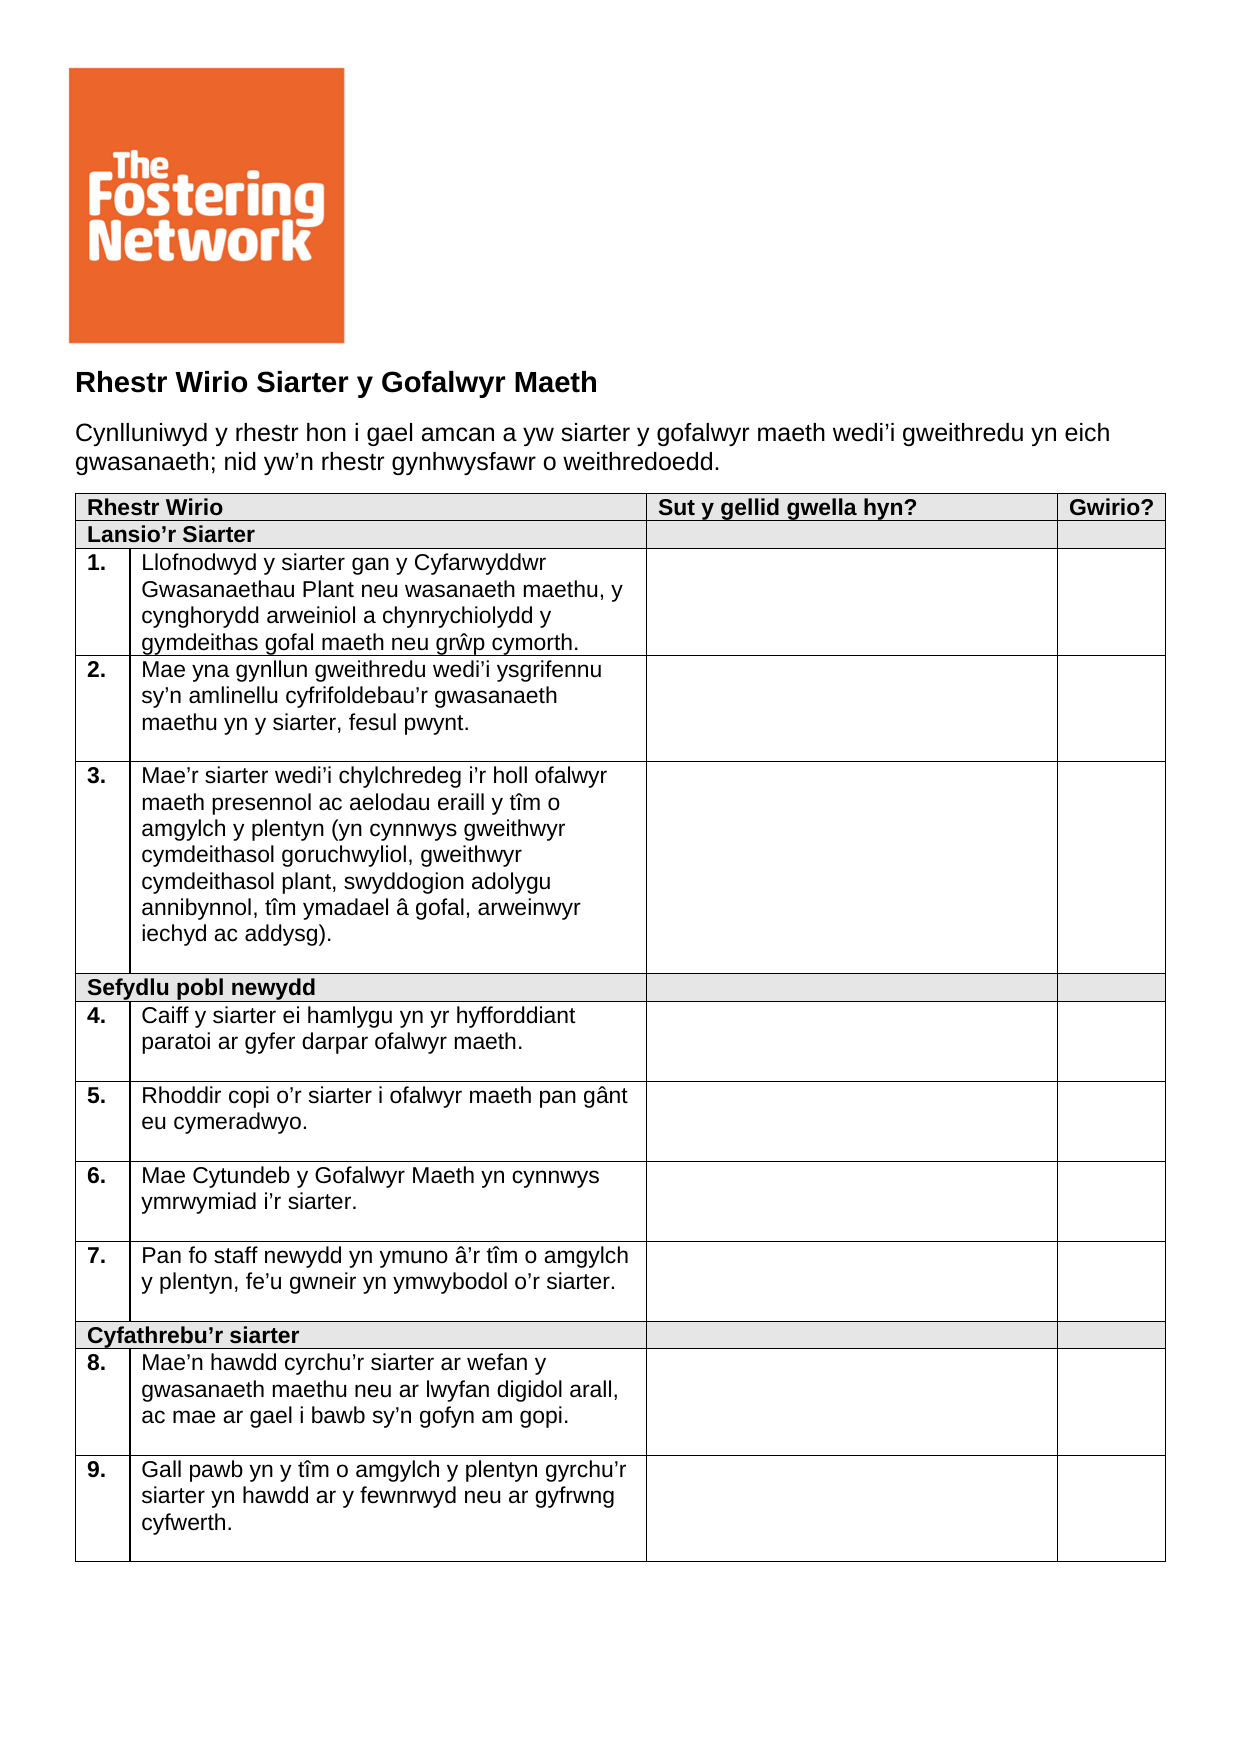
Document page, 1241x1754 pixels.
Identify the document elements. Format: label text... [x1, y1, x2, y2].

picture [0, 0, 1241, 1754]
table_cell Rhoddir copi o’r siarter i ofalwyr maeth pan gânt eu cymeradwyo. [131, 1082, 646, 1161]
table_cell Caiff y siarter ei hamlygu yn yr hyfforddiant paratoi ar gyfer darpar ofalwyr maeth. [131, 1002, 646, 1081]
table_cell [1058, 1322, 1165, 1348]
table_cell [1058, 974, 1165, 1001]
table_cell 7. [76, 1242, 129, 1321]
table_cell [647, 1322, 1057, 1348]
table_cell [647, 656, 1057, 761]
table_cell 4. [76, 1002, 129, 1081]
table_cell 8. [76, 1349, 129, 1455]
table_cell [1058, 1002, 1165, 1081]
table_cell Mae’n hawdd cyrchu’r siarter ar wefan y gwasanaeth maethu neu ar lwyfan digidol arall, ac mae ar gael i bawb sy’n gofyn am gopi. [131, 1349, 646, 1455]
text Rhestr Wirio Siarter y Gofalwyr Maeth [75, 366, 1165, 399]
table_cell [1058, 1456, 1165, 1561]
table_cell 1. [76, 549, 129, 655]
table_cell [647, 762, 1057, 973]
table_cell [1058, 521, 1165, 548]
table_cell Gall pawb yn y tîm o amgylch y plentyn gyrchu’r siarter yn hawdd ar y fewnrwyd neu ar gyfrwng cyfwerth. [131, 1456, 646, 1561]
table_header Sut y gellid gwella hyn? [647, 494, 1057, 520]
table_cell 3. [76, 762, 129, 973]
table_cell 2. [76, 656, 129, 761]
table_cell [647, 1349, 1057, 1455]
table_cell [1058, 1349, 1165, 1455]
table_header Rhestr Wirio [76, 494, 646, 520]
table_cell [647, 1242, 1057, 1321]
table_cell [1058, 762, 1165, 973]
table_cell 9. [76, 1456, 129, 1561]
table_cell [1058, 1082, 1165, 1161]
table_cell Mae yna gynllun gweithredu wedi’i ysgrifennu sy’n amlinellu cyfrifoldebau’r gwasanaeth maethu yn y siarter, fesul pwynt. [131, 656, 646, 761]
table_cell [1058, 656, 1165, 761]
text Cynlluniwyd y rhestr hon i gael amcan a yw siarter y gofalwyr maeth wedi’i gweithredu yn eich gwasanaeth; nid yw’n rhestr gynhwysfawr o weithredoedd. [75, 418, 1165, 476]
table_cell Sefydlu pobl newydd [76, 974, 646, 1001]
table_cell Pan fo staff newydd yn ymuno â’r tîm o amgylch y plentyn, fe’u gwneir yn ymwybodol o’r siarter. [131, 1242, 646, 1321]
table_cell [1058, 1162, 1165, 1241]
table_cell [1058, 1242, 1165, 1321]
table_cell Mae Cytundeb y Gofalwyr Maeth yn cynnwys ymrwymiad i’r siarter. [131, 1162, 646, 1241]
table_cell [647, 1456, 1057, 1561]
table_cell Llofnodwyd y siarter gan y Cyfarwyddwr Gwasanaethau Plant neu wasanaeth maethu, y cynghorydd arweiniol a chynrychiolydd y gymdeithas gofal maeth neu grŵp cymorth. [131, 549, 646, 655]
table_cell Cyfathrebu’r siarter [76, 1322, 646, 1348]
table_cell Lansio’r Siarter [76, 521, 646, 548]
table_cell 6. [76, 1162, 129, 1241]
table_cell 5. [76, 1082, 129, 1161]
table_cell [647, 549, 1057, 655]
table_cell [647, 1162, 1057, 1241]
table_header Gwirio? [1058, 494, 1165, 520]
table_cell [647, 1002, 1057, 1081]
table_cell [647, 521, 1057, 548]
table_cell [647, 1082, 1057, 1161]
table_cell [1058, 549, 1165, 655]
table_cell Mae’r siarter wedi’i chylchredeg i’r holl ofalwyr maeth presennol ac aelodau eraill y tîm o amgylch y plentyn (yn cynnwys gweithwyr cymdeithasol goruchwyliol, gweithwyr cymdeithasol plant, swyddogion adolygu annibynnol, tîm ymadael â gofal, arweinwyr iechyd ac addysg). [131, 762, 646, 973]
table_cell [647, 974, 1057, 1001]
